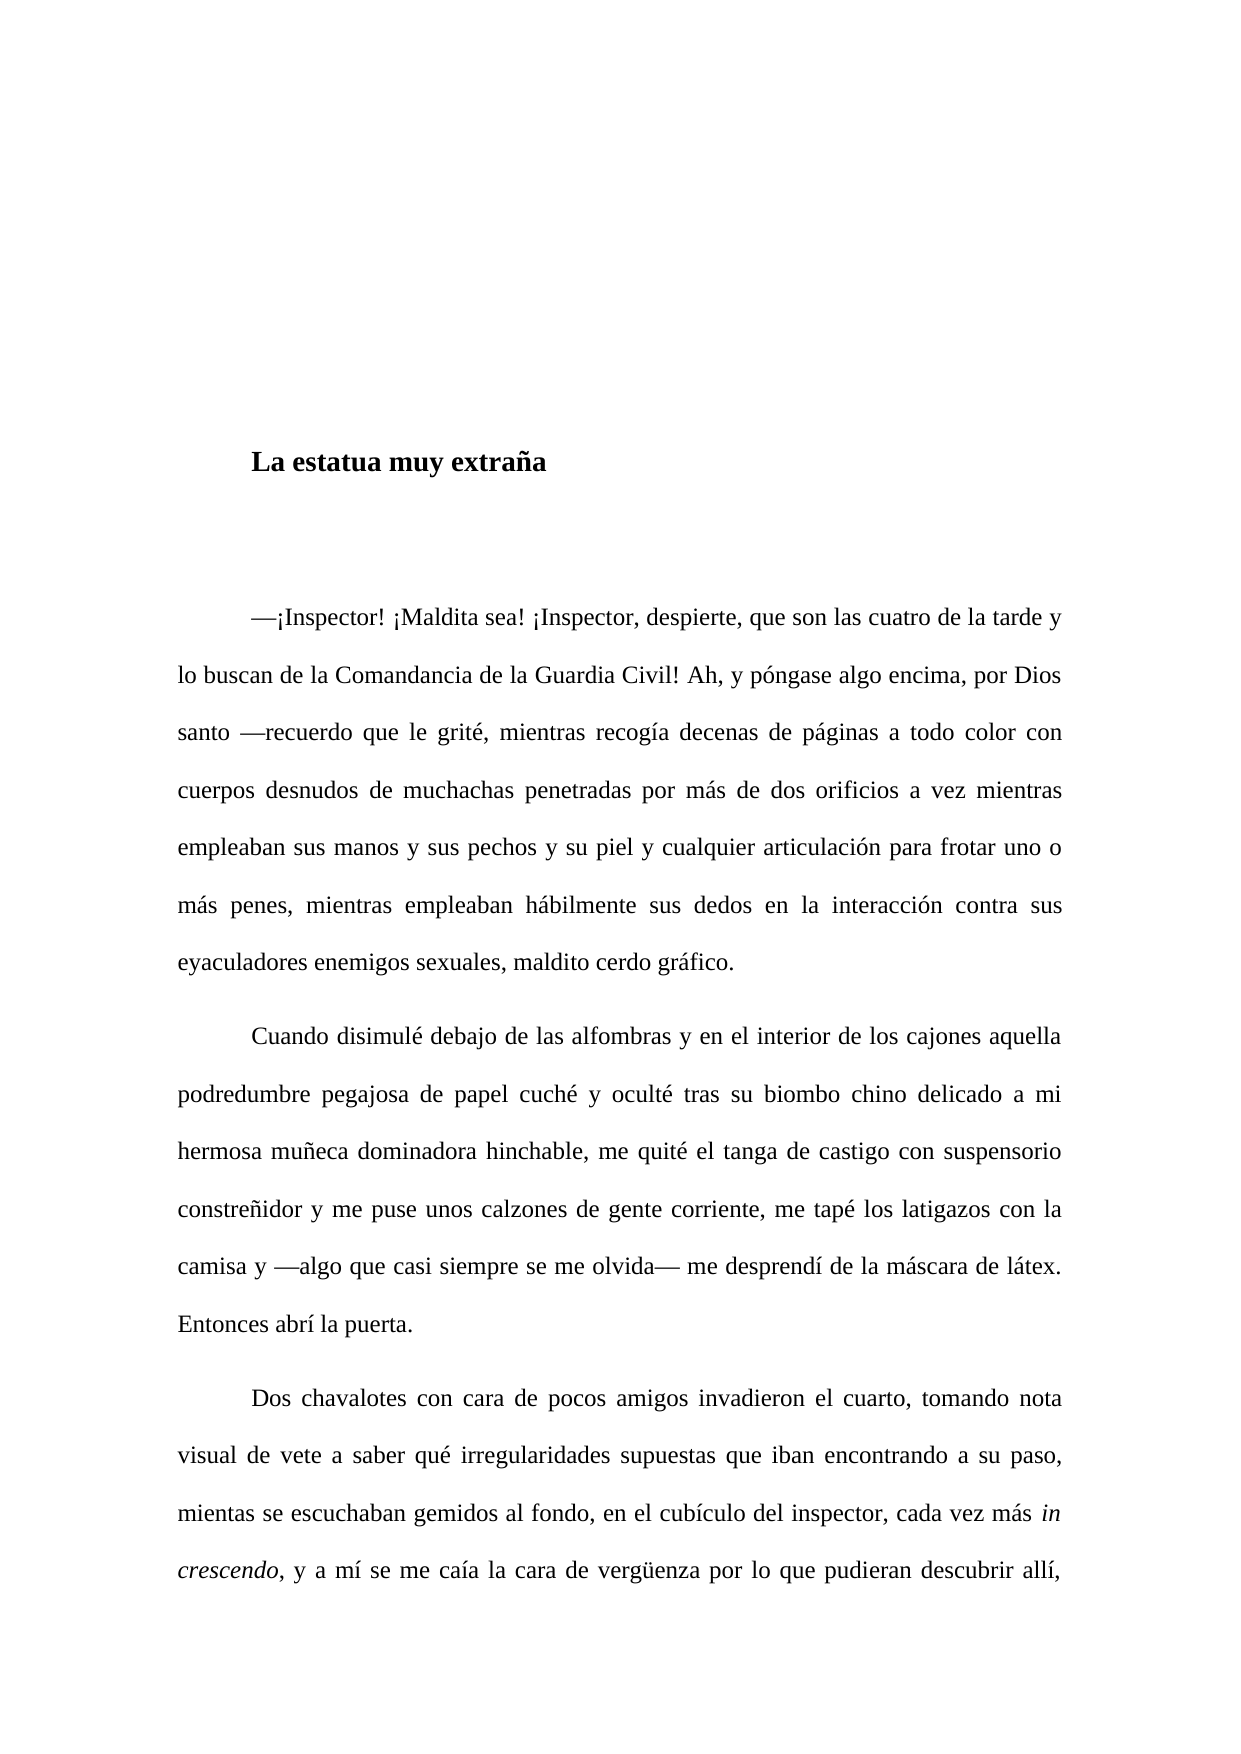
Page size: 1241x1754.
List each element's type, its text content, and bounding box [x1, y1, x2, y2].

text Cuando disimulé debajo de las alfombras y en el interior de los cajones aquella podredumbre pegajosa de papel cuché y oculté tras su biombo chino delicado a mi hermosa muñeca dominadora hinchable, me quité el tanga de castigo con suspensorio constreñidor y me puse unos calzones de gente corriente, me tapé los latigazos con la camisa y —algo que casi siempre se me olvida— me desprendí de la máscara de látex. Entonces abrí la puerta. [177, 1021, 1063, 1338]
text —¡Inspector! ¡Maldita sea! ¡Inspector, despierte, que son las cuatro de la tarde y lo buscan de la Comandancia de la Guardia Civil! Ah, y póngase algo encima, por Dios santo —recuerdo que le grité, mientras recogía decenas de páginas a todo color con cuerpos desnudos de muchachas penetradas por más de dos orificios a vez mientras empleaban sus manos y sus pechos y su piel y cualquier articulación para frotar uno o más penes, mientras empleaban hábilmente sus dedos en la interacción contra sus eyaculadores enemigos sexuales, maldito cerdo gráfico. [177, 602, 1063, 976]
text La estatua muy extraña [177, 444, 1063, 478]
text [177, 1383, 1063, 1584]
